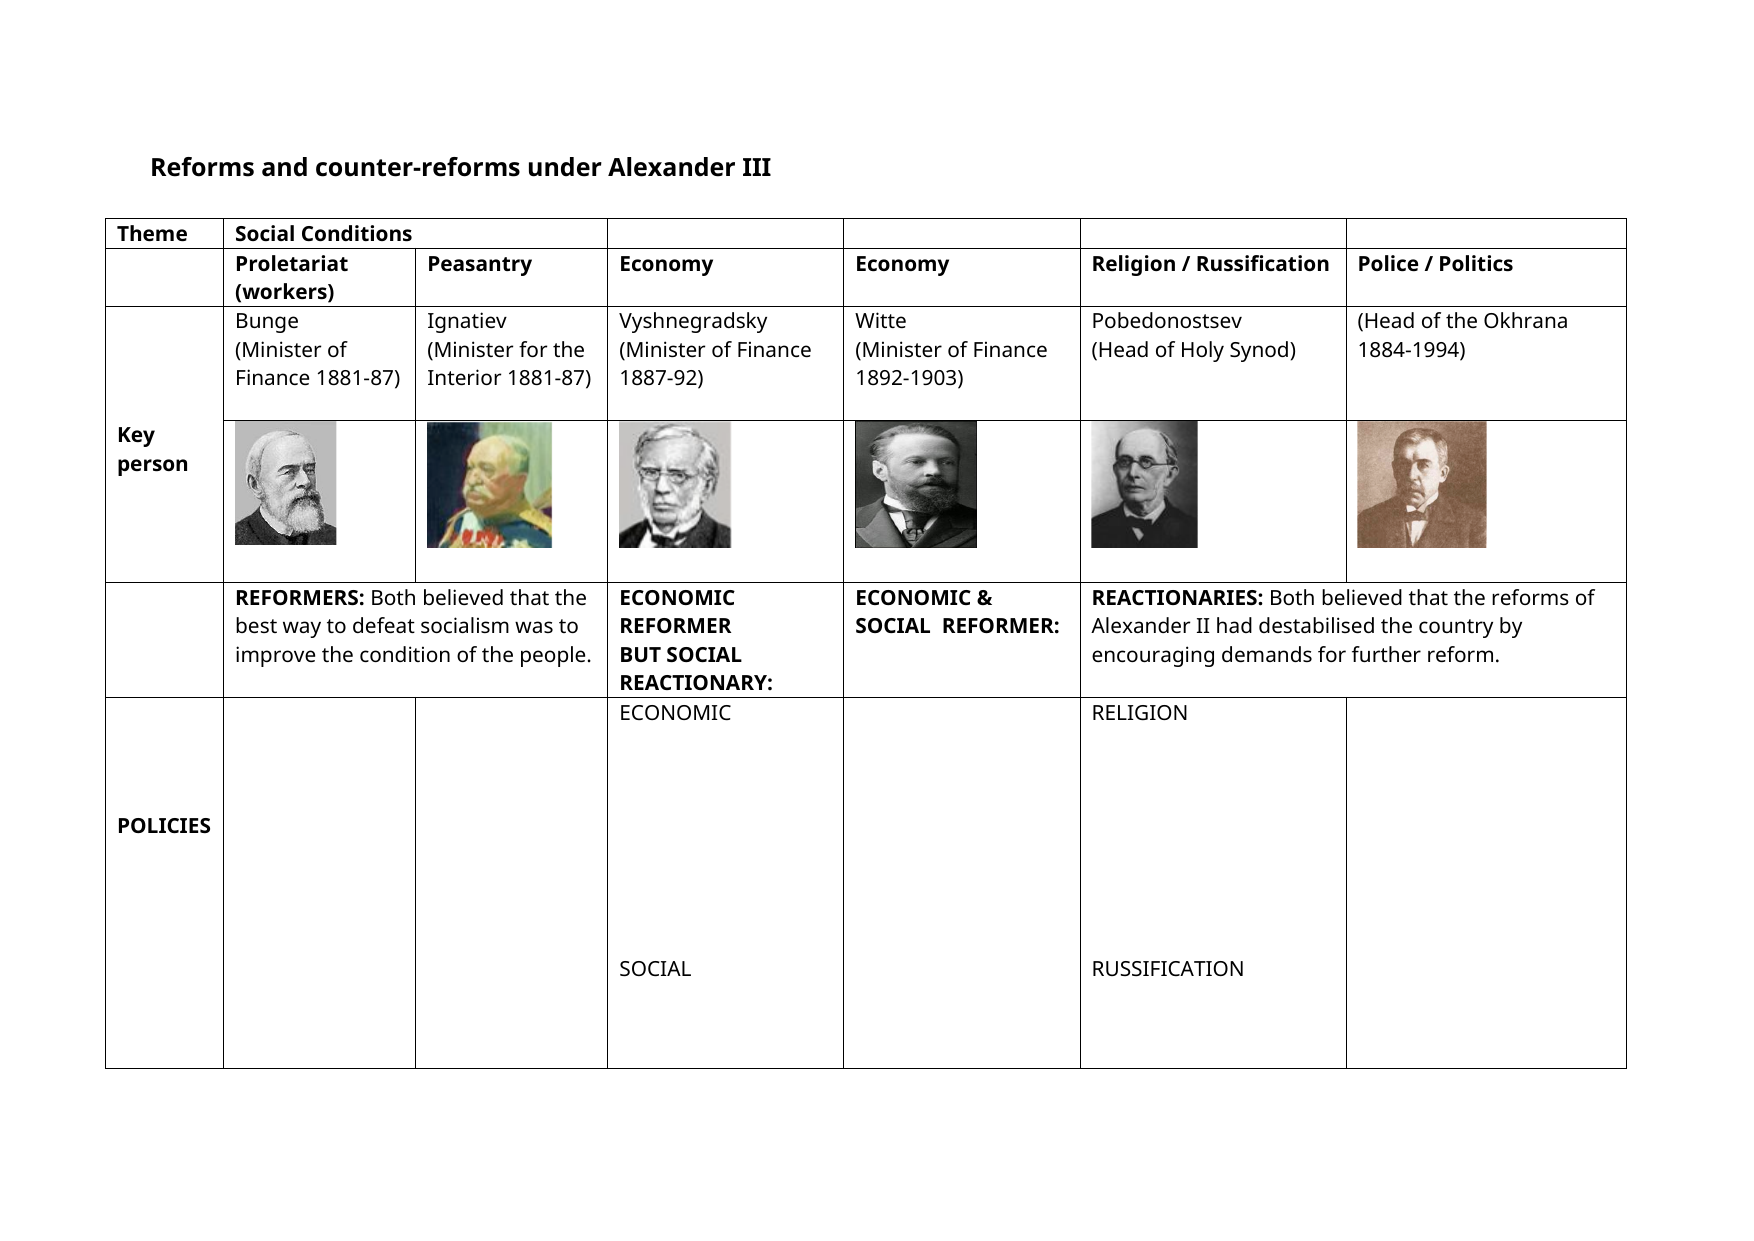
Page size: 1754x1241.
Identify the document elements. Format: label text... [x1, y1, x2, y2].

table_cell [106, 583, 223, 697]
picture [235, 421, 337, 545]
table_cell Religion / Russification [1081, 249, 1346, 306]
table_cell Economy [844, 249, 1080, 306]
picture [1091, 421, 1198, 548]
table_cell [416, 698, 607, 1067]
table_cell Police / Politics [1347, 249, 1626, 306]
table_cell Proletariat (workers) [224, 249, 415, 306]
table_cell Pobedonostsev (Head of Holy Synod) [1081, 307, 1346, 420]
table_header Social Conditions [224, 219, 607, 248]
table_cell [844, 698, 1080, 1067]
table_cell ECONOMIC REFORMER BUT SOCIAL REACTIONARY: [608, 583, 843, 697]
table_cell [608, 421, 843, 582]
table_cell [106, 249, 223, 306]
table_cell Ignatiev (Minister for the Interior 1881-87) [416, 307, 607, 420]
table_cell [224, 698, 415, 1067]
table_header [1081, 219, 1346, 248]
picture [427, 421, 553, 548]
table_cell ECONOMIC SOCIAL [608, 698, 843, 1067]
table_cell [1347, 698, 1626, 1067]
picture [619, 421, 732, 548]
text Reforms and counter-reforms under Alexander III [150, 150, 1604, 184]
table_cell [844, 421, 1080, 582]
table_cell POLICIES [106, 698, 223, 1067]
table_cell (Head of the Okhrana 1884-1994) [1347, 307, 1626, 420]
table_cell Peasantry [416, 249, 607, 306]
picture [855, 421, 977, 548]
table_cell [416, 421, 607, 582]
table_cell Witte (Minister of Finance 1892-1903) [844, 307, 1080, 420]
table_header Theme [106, 219, 223, 248]
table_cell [1081, 698, 1346, 1067]
table_cell Vyshnegradsky (Minister of Finance 1887-92) [608, 307, 843, 420]
table_header [1347, 219, 1626, 248]
table_cell Bunge (Minister of Finance 1881-87) [224, 307, 415, 420]
table_cell REFORMERS: Both believed that the best way to defeat socialism was to improve the condition of the people. [224, 583, 607, 697]
table_cell [1347, 421, 1626, 582]
table_cell ECONOMIC & SOCIAL REFORMER: [844, 583, 1080, 697]
table_cell REACTIONARIES: Both believed that the reforms of Alexander II had destabilised the country by encouraging demands for further reform. [1081, 583, 1626, 697]
table_header [844, 219, 1080, 248]
table_cell Economy [608, 249, 843, 306]
table_cell Key person [106, 307, 223, 582]
picture [1357, 421, 1487, 548]
table_cell [1081, 421, 1346, 582]
table_header [608, 219, 843, 248]
table_cell [224, 421, 415, 582]
